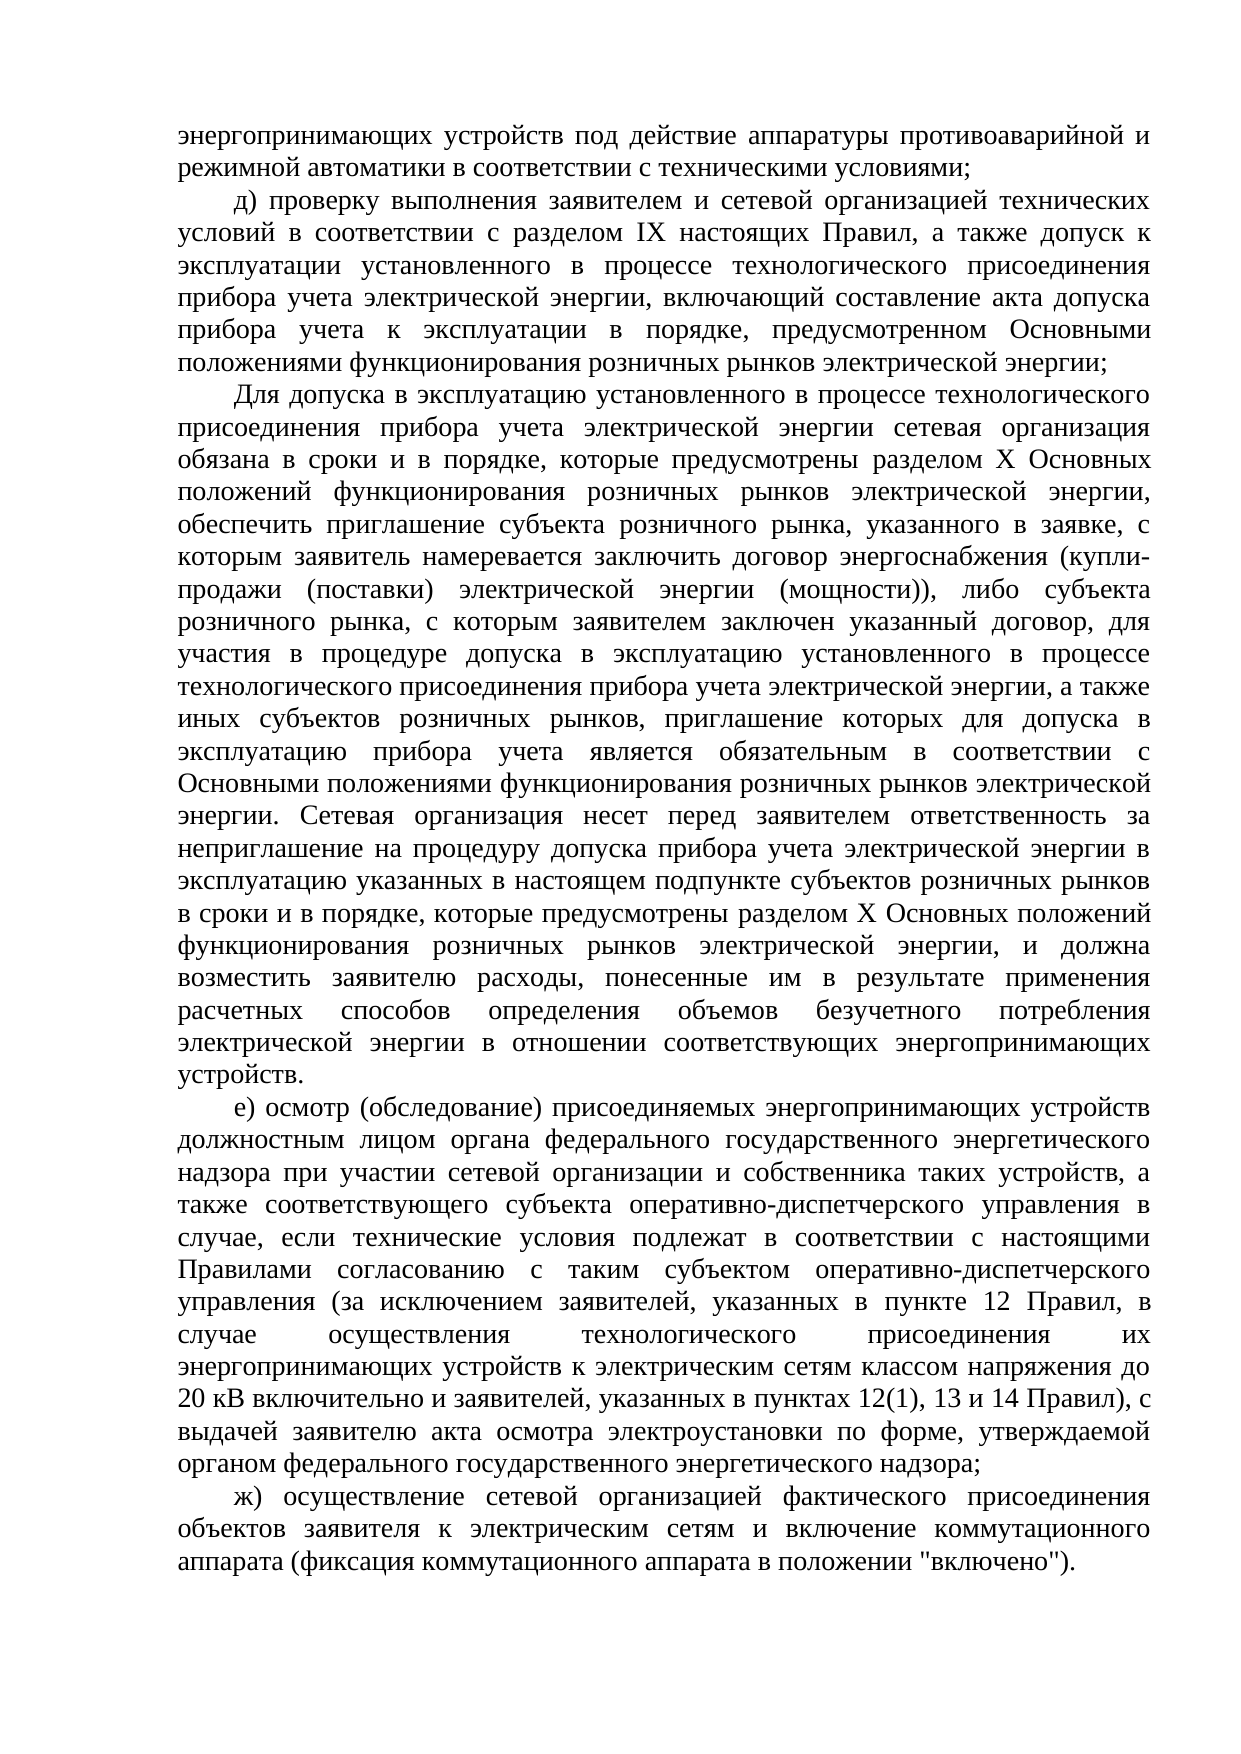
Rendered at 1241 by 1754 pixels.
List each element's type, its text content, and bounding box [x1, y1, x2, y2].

text ж) осуществление сетевой организацией фактического присоединения объектов заявителя к электрическим сетям и включение коммутационного аппарата (фиксация коммутационного аппарата в положении "включено"). [177, 1479, 1152, 1576]
text е) осмотр (обследование) присоединяемых энергопринимающих устройств должностным лицом органа федерального государственного энергетического надзора при участии сетевой организации и собственника таких устройств, а также соответствующего субъекта оперативно-диспетчерского управления в случае, если технические условия подлежат в соответствии с настоящими Правилами согласованию с таким субъектом оперативно-диспетчерского управления (за исключением заявителей, указанных в пункте 12 Правил, в случае осуществления технологического присоединения их энергопринимающих устройств к электрическим сетям классом напряжения до 20 кВ включительно и заявителей, указанных в пунктах 12(1), 13 и 14 Правил), с выдачей заявителю акта осмотра электроустановки по форме, утверждаемой органом федерального государственного энергетического надзора; [177, 1090, 1152, 1479]
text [177, 118, 1152, 183]
text д) проверку выполнения заявителем и сетевой организацией технических условий в соответствии с разделом IX настоящих Правил, а также допуск к эксплуатации установленного в процессе технологического присоединения прибора учета электрической энергии, включающий составление акта допуска прибора учета к эксплуатации в порядке, предусмотренном Основными положениями функционирования розничных рынков электрической энергии; [177, 183, 1152, 377]
text Для допуска в эксплуатацию установленного в процессе технологического присоединения прибора учета электрической энергии сетевая организация обязана в сроки и в порядке, которые предусмотрены разделом X Основных положений функционирования розничных рынков электрической энергии, обеспечить приглашение субъекта розничного рынка, указанного в заявке, с которым заявитель намеревается заключить договор энергоснабжения (купли-продажи (поставки) электрической энергии (мощности)), либо субъекта розничного рынка, с которым заявителем заключен указанный договор, для участия в процедуре допуска в эксплуатацию установленного в процессе технологического присоединения прибора учета электрической энергии, а также иных субъектов розничных рынков, приглашение которых для допуска в эксплуатацию прибора учета является обязательным в соответствии с Основными положениями функционирования розничных рынков электрической энергии. Сетевая организация несет перед заявителем ответственность за неприглашение на процедуру допуска прибора учета электрической энергии в эксплуатацию указанных в настоящем подпункте субъектов розничных рынков в сроки и в порядке, которые предусмотрены разделом X Основных положений функционирования розничных рынков электрической энергии, и должна возместить заявителю расходы, понесенные им в результате применения расчетных способов определения объемов безучетного потребления электрической энергии в отношении соответствующих энергопринимающих устройств. [177, 377, 1152, 1090]
